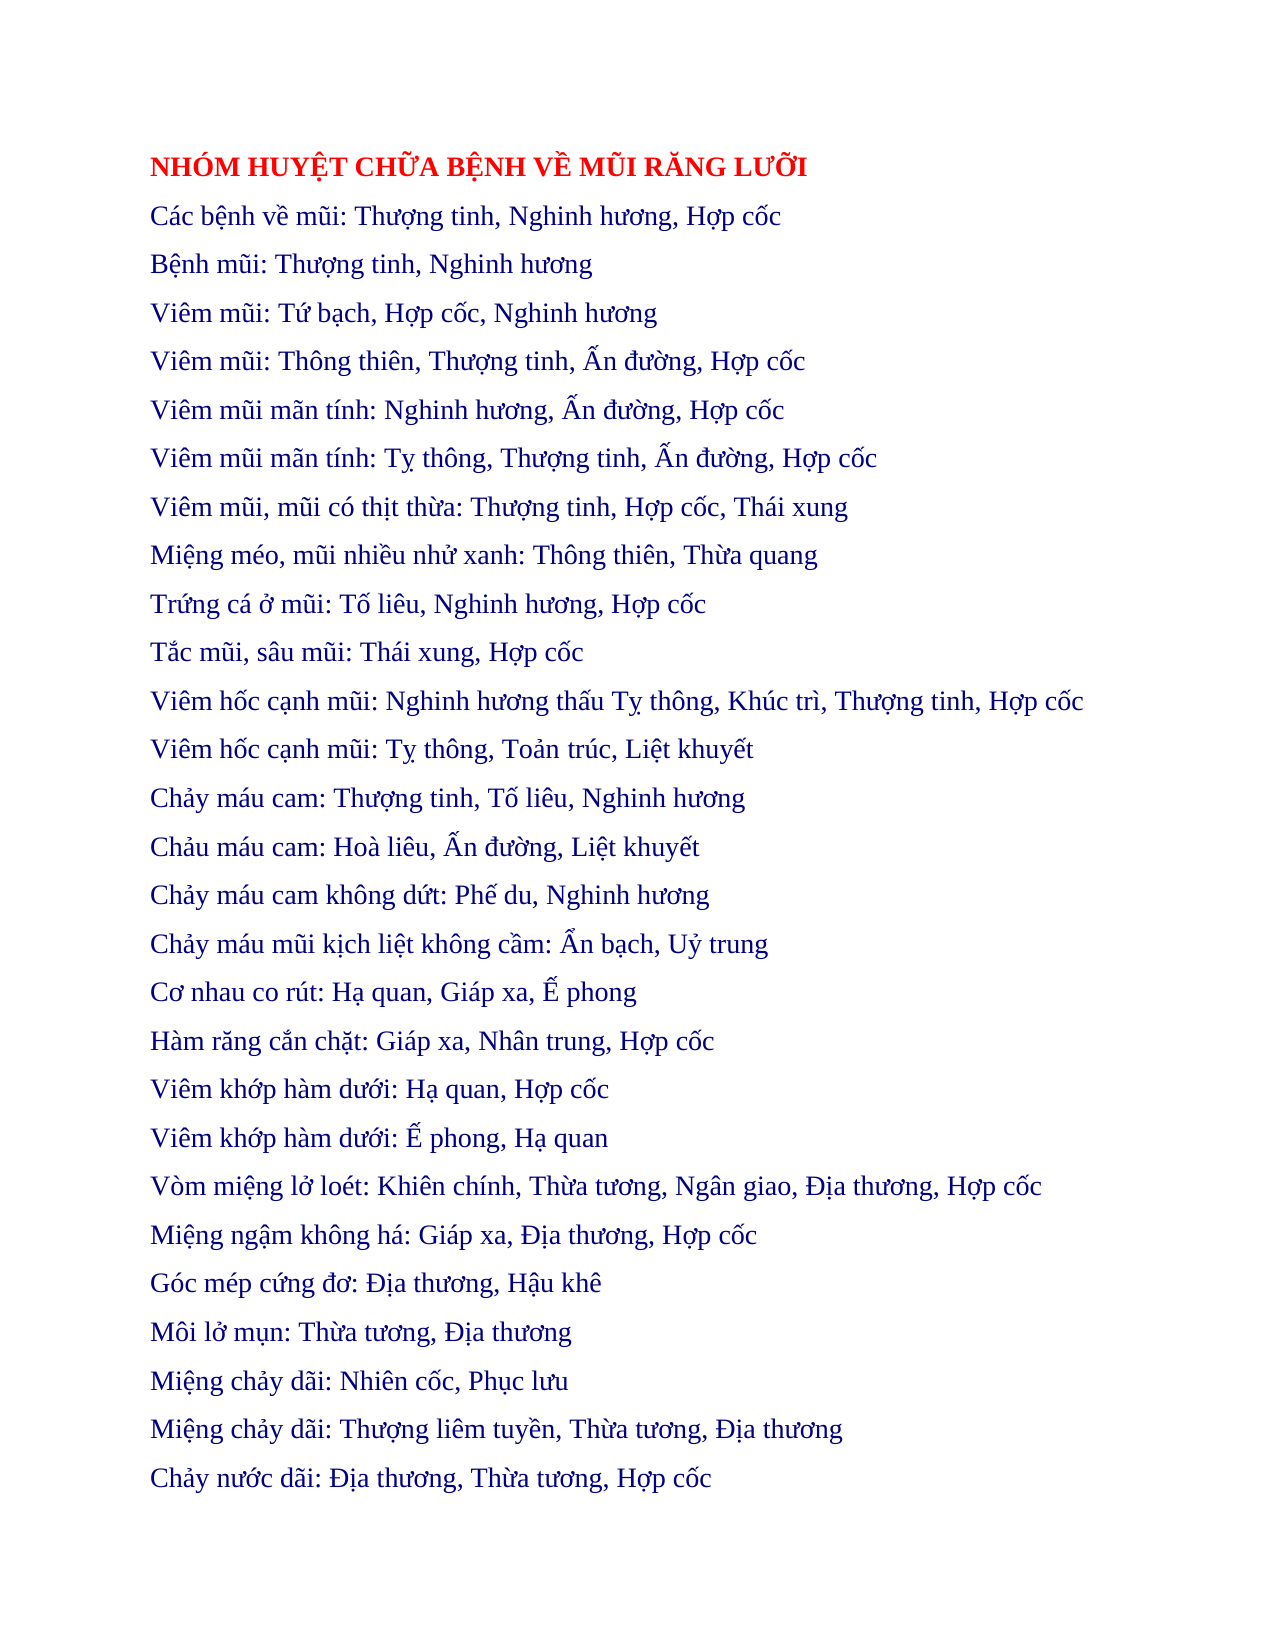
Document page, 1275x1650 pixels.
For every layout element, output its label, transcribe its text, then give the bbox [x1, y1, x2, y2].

text Chảy nước dãi: Địa thương, Thừa tương, Hợp cốc [150, 1461, 1125, 1493]
text Viêm mũi mãn tính: Tỵ thông, Thượng tinh, Ấn đường, Hợp cốc [150, 441, 1125, 474]
text Miệng méo, mũi nhiều nhử xanh: Thông thiên, Thừa quang [150, 538, 1125, 571]
text Bệnh mũi: Thượng tinh, Nghinh hương [150, 247, 1125, 279]
text Các bệnh về mũi: Thượng tinh, Nghinh hương, Hợp cốc [150, 198, 1125, 231]
text Chảy máu cam không dứt: Phế du, Nghinh hương [150, 878, 1125, 911]
text Trứng cá ở mũi: Tố liêu, Nghinh hương, Hợp cốc [150, 587, 1125, 619]
text NHÓM HUYỆT CHỮA BỆNH VỀ MŨI RĂNG LƯỠI [150, 150, 1125, 182]
text Viêm hốc cạnh mũi: Nghinh hương thấu Tỵ thông, Khúc trì, Thượng tinh, Hợp cốc [150, 684, 1125, 716]
text Hàm răng cắn chặt: Giáp xa, Nhân trung, Hợp cốc [150, 1024, 1125, 1056]
text Viêm khớp hàm dưới: Ế phong, Hạ quan [150, 1121, 1125, 1153]
text Viêm mũi mãn tính: Nghinh hương, Ấn đường, Hợp cốc [150, 393, 1125, 425]
text Miệng chảy dãi: Thượng liêm tuyền, Thừa tương, Địa thương [150, 1412, 1125, 1444]
text Chảy máu cam: Thượng tinh, Tố liêu, Nghinh hương [150, 781, 1125, 813]
text Môi lở mụn: Thừa tương, Địa thương [150, 1315, 1125, 1347]
text Viêm mũi: Tứ bạch, Hợp cốc, Nghinh hương [150, 296, 1125, 328]
text Viêm khớp hàm dưới: Hạ quan, Hợp cốc [150, 1072, 1125, 1105]
text Tắc mũi, sâu mũi: Thái xung, Hợp cốc [150, 635, 1125, 668]
text Viêm hốc cạnh mũi: Tỵ thông, Toản trúc, Liệt khuyết [150, 732, 1125, 765]
text Miệng ngậm không há: Giáp xa, Địa thương, Hợp cốc [150, 1218, 1125, 1250]
text Miệng chảy dãi: Nhiên cốc, Phục lưu [150, 1363, 1125, 1396]
text Chảu máu cam: Hoà liêu, Ấn đường, Liệt khuyết [150, 829, 1125, 862]
text Viêm mũi: Thông thiên, Thượng tinh, Ấn đường, Hợp cốc [150, 344, 1125, 377]
text Vòm miệng lở loét: Khiên chính, Thừa tương, Ngân giao, Địa thương, Hợp cốc [150, 1169, 1125, 1202]
text Góc mép cứng đơ: Địa thương, Hậu khê [150, 1266, 1125, 1299]
text Chảy máu mũi kịch liệt không cầm: Ẩn bạch, Uỷ trung [150, 927, 1125, 959]
text Cơ nhau co rút: Hạ quan, Giáp xa, Ế phong [150, 975, 1125, 1008]
text Viêm mũi, mũi có thịt thừa: Thượng tinh, Hợp cốc, Thái xung [150, 490, 1125, 522]
